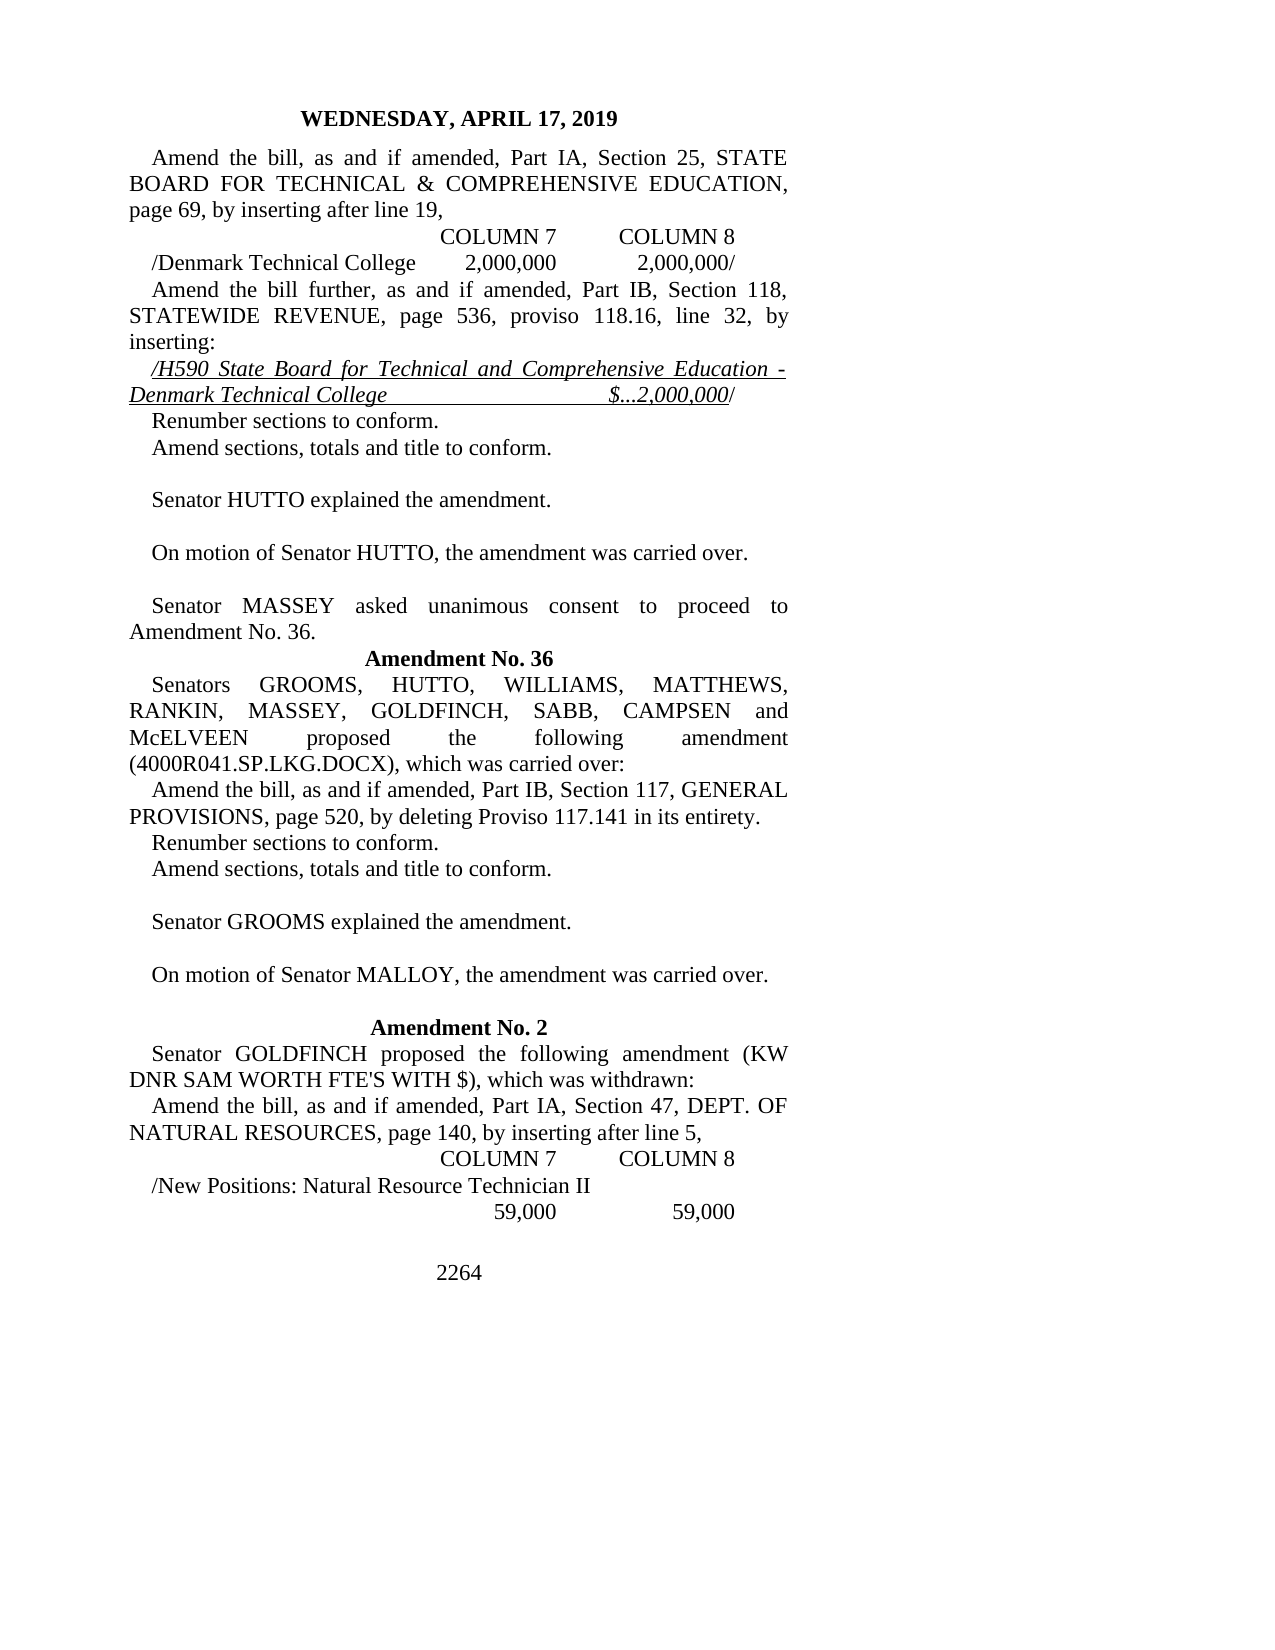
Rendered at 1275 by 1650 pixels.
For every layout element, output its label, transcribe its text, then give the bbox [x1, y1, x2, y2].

text /H590 State Board for Technical and Comprehensive Education - Denmark Technical College $...2,000,000/ [129, 355, 789, 407]
text Amend the bill, as and if amended, Part IB, Section 117, GENERAL PROVISIONS, page 520, by deleting Proviso 117.141 in its entirety. [129, 776, 789, 829]
text Senator GROOMS explained the amendment. [129, 908, 789, 934]
text Renumber sections to conform. [129, 829, 789, 855]
text Senators GROOMS, HUTTO, WILLIAMS, MATTHEWS, RANKIN, MASSEY, GOLDFINCH, SABB, CAMPSEN and McELVEEN proposed the following amendment (4000R041.SP.LKG.DOCX), which was carried over: [129, 671, 789, 776]
text Senator GOLDFINCH proposed the following amendment (KW DNR SAM WORTH FTE'S WITH $), which was withdrawn: [129, 1040, 789, 1093]
text Senator MASSEY asked unanimous consent to proceed to Amendment No. 36. [129, 592, 789, 644]
text /New Positions: Natural Resource Technician II [129, 1172, 789, 1198]
text Amend the bill, as and if amended, Part IA, Section 25, STATE BOARD FOR TECHNICAL & COMPREHENSIVE EDUCATION, page 69, by inserting after line 19, [129, 144, 789, 223]
text Renumber sections to conform. [129, 407, 789, 434]
text /Denmark Technical College 2,000,000 2,000,000/ [129, 249, 789, 276]
text Amend the bill further, as and if amended, Part IB, Section 118, STATEWIDE REVENUE, page 536, proviso 118.16, line 32, by inserting: [129, 276, 789, 355]
text On motion of Senator HUTTO, the amendment was carried over. [129, 539, 789, 566]
text Amendment No. 36 [129, 644, 789, 671]
text Amend the bill, as and if amended, Part IA, Section 47, DEPT. OF NATURAL RESOURCES, page 140, by inserting after line 5, [129, 1093, 789, 1145]
text 59,000 59,000 [129, 1198, 789, 1224]
text COLUMN 7 COLUMN 8 [129, 223, 789, 249]
text Senator HUTTO explained the amendment. [129, 486, 789, 513]
text Amend sections, totals and title to conform. [129, 855, 789, 882]
text Amend sections, totals and title to conform. [129, 434, 789, 460]
text On motion of Senator MALLOY, the amendment was carried over. [129, 961, 789, 987]
text Amendment No. 2 [129, 1013, 789, 1040]
text COLUMN 7 COLUMN 8 [129, 1145, 789, 1172]
